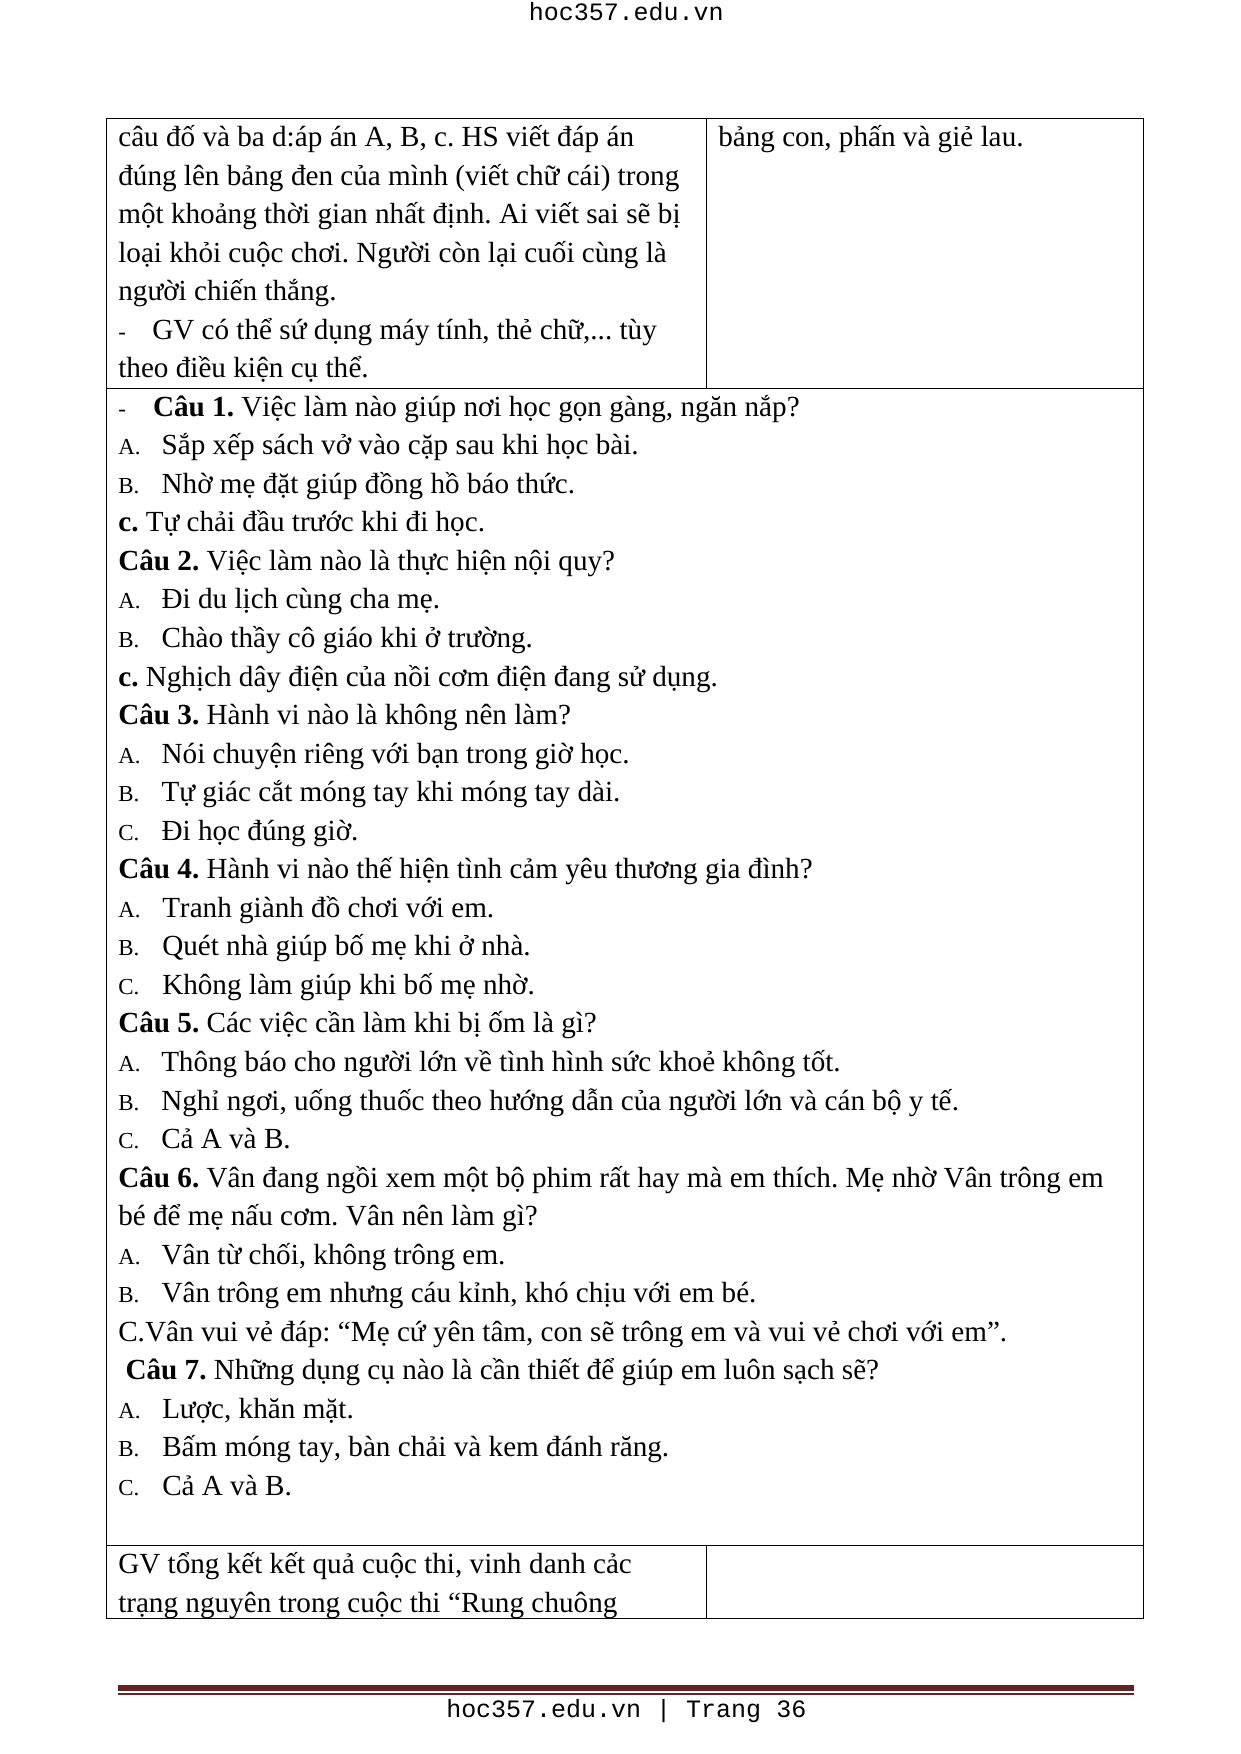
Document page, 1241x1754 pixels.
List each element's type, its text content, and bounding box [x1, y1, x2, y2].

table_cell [707, 119, 1143, 388]
table_cell [707, 1546, 1143, 1618]
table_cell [107, 1546, 706, 1618]
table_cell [107, 119, 706, 388]
table_cell Câu 1. Việc làm nào giúp nơi học gọn gàng, ngăn nắp? Sắp xếp sách vở vào cặp sau khi học bài. Nhờ mẹ đặt giúp đồng hồ báo thức. c. Tự chải đầu trước khi đi học. Câu 2. Việc làm nào là thực hiện nội quy? Đi du lịch cùng cha mẹ. Chào thầy cô giáo khi ở trường. c. Nghịch dây điện của nồi cơm điện đang sử dụng. Câu 3. Hành vi nào là không nên làm? Nói chuyện riêng với bạn trong giờ học. Tự giác cắt móng tay khi móng tay dài. Đi học đúng giờ. Câu 4. Hành vi nào thế hiện tình cảm yêu thương gia đình? Tranh giành đồ chơi với em. Quét nhà giúp bố mẹ khi ở nhà. Không làm giúp khi bố mẹ nhờ. Câu 5. Các việc cần làm khi bị ốm là gì? Thông báo cho người lớn về tình hình sức khoẻ không tốt. Nghỉ ngơi, uống thuốc theo hướng dẫn của người lớn và cán bộ y tế. Cả A và B. Câu 6. Vân đang ngồi xem một bộ phim rất hay mà em thích. Mẹ nhờ Vân trông em bé để mẹ nấu cơm. Vân nên làm gì? Vân từ chối, không trông em. Vân trông em nhưng cáu kỉnh, khó chịu với em bé. C.Vân vui vẻ đáp: “Mẹ cứ yên tâm, con sẽ trông em và vui vẻ chơi với em”. Câu 7. Những dụng cụ nào là cần thiết để giúp em luôn sạch sẽ? Lược, khăn mặt. Bấm móng tay, bàn chải và kem đánh răng. Cả A và B. [107, 389, 1143, 1545]
